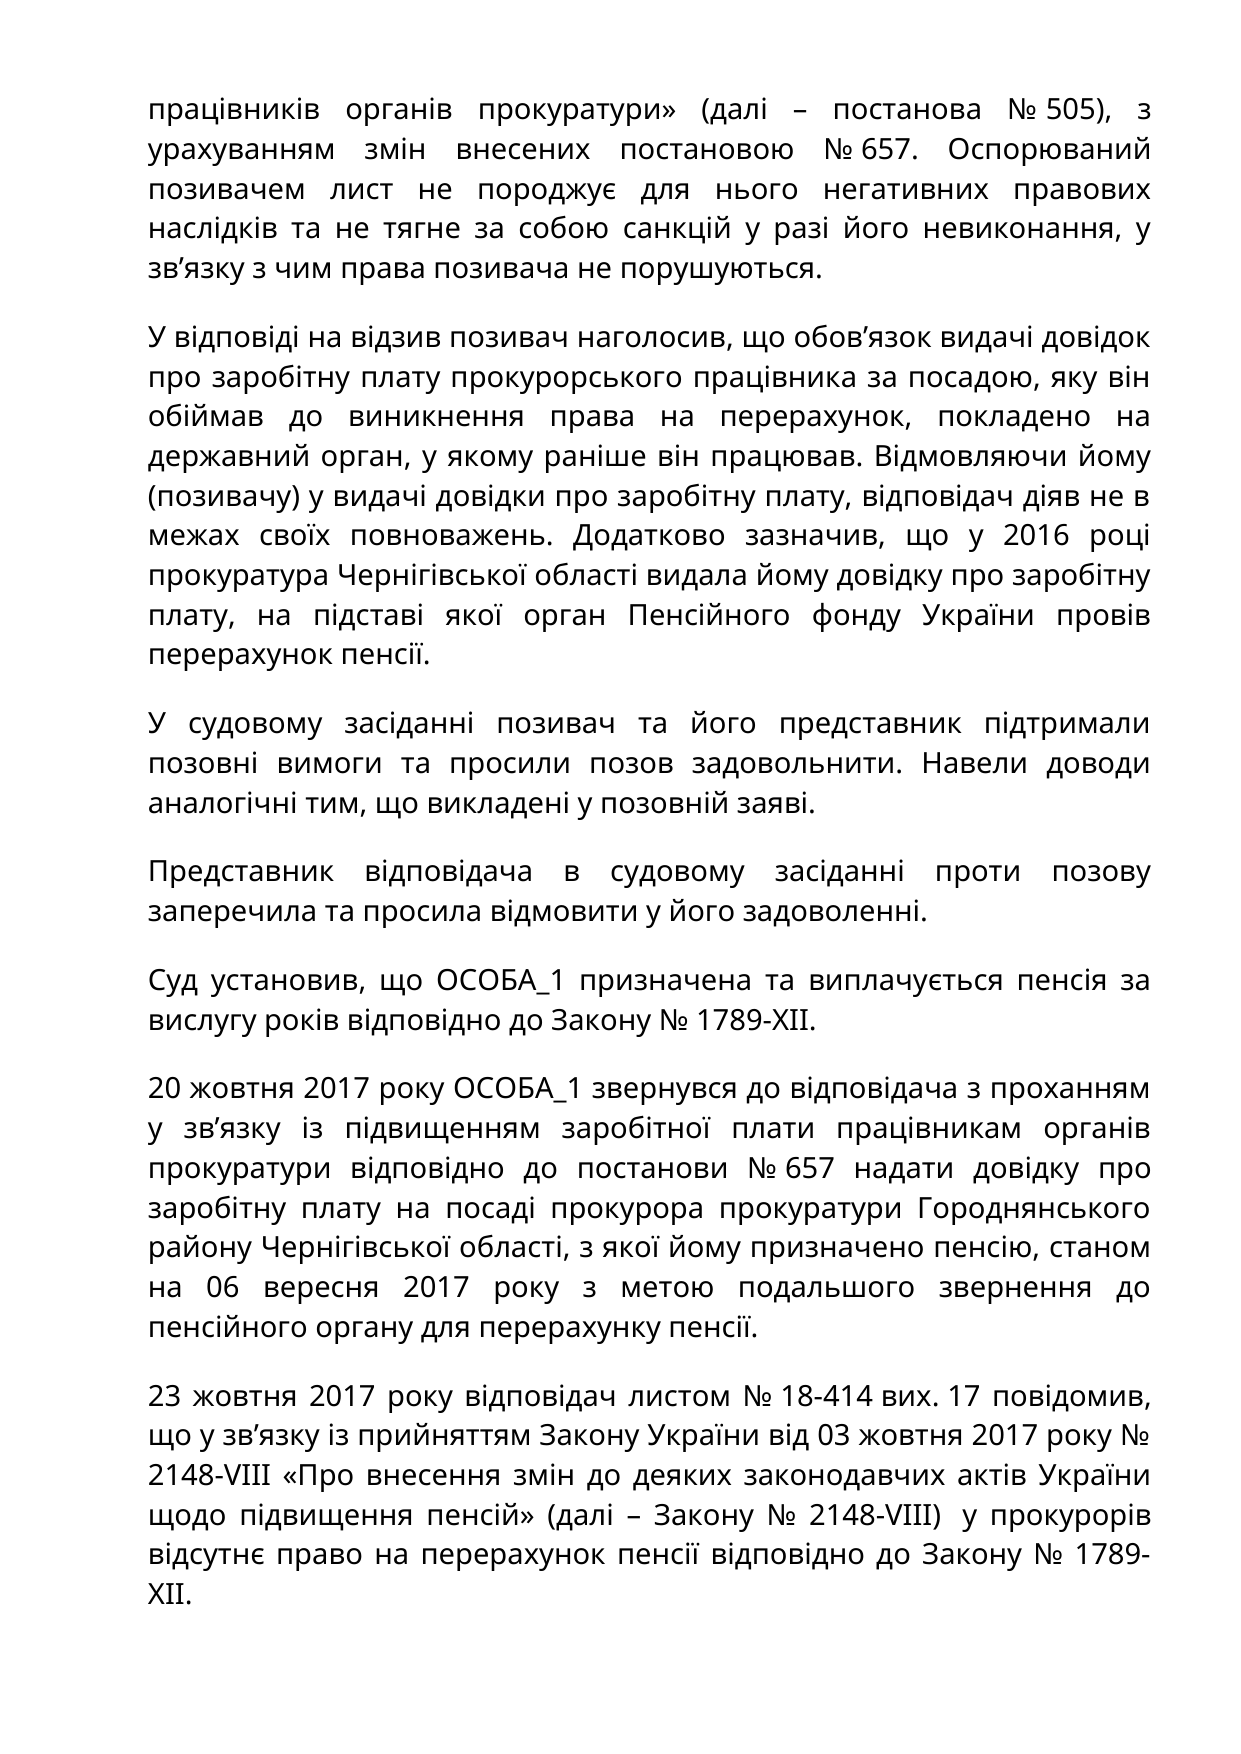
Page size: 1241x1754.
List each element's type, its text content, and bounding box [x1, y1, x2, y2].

text Представник відповідача в судовому засіданні проти позову заперечила та просила відмовити у його задоволенні. [148, 851, 1152, 930]
text У судовому засіданні позивач та його представник підтримали позовні вимоги та просили позов задовольнити. Навели доводи аналогічні тим, що викладені у позовній заяві. [148, 702, 1152, 822]
text 23 жовтня 2017 року відповідач листом № 18-414 вих. 17 повідомив, що у зв’язку із прийняттям Закону України від 03 жовтня 2017 року № 2148-VІІІ «Про внесення змін до деяких законодавчих актів України щодо підвищення пенсій» (далі – Закону № 2148-VІІІ) у прокурорів відсутнє право на перерахунок пенсії відповідно до Закону № 1789-ХІІ. [148, 1375, 1152, 1613]
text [148, 88, 1152, 287]
text У відповіді на відзив позивач наголосив, що обов’язок видачі довідок про заробітну плату прокурорського працівника за посадою, яку він обіймав до виникнення права на перерахунок, покладено на державний орган, у якому раніше він працював. Відмовляючи йому (позивачу) у видачі довідки про заробітну плату, відповідач діяв не в межах своїх повноважень. Додатково зазначив, що у 2016 році прокуратура Чернігівської області видала йому довідку про заробітну плату, на підставі якої орган Пенсійного фонду України провів перерахунок пенсії. [148, 316, 1152, 673]
text Суд установив, що ОСОБА_1 призначена та виплачується пенсія за вислугу років відповідно до Закону № 1789-ХІІ. [148, 959, 1152, 1039]
text 20 жовтня 2017 року ОСОБА_1 звернувся до відповідача з проханням у зв’язку із підвищенням заробітної плати працівникам органів прокуратури відповідно до постанови № 657 надати довідку про заробітну плату на посаді прокурора прокуратури Городнянського району Чернігівської області, з якої йому призначено пенсію, станом на 06 вересня 2017 року з метою подальшого звернення до пенсійного органу для перерахунку пенсії. [148, 1068, 1152, 1346]
